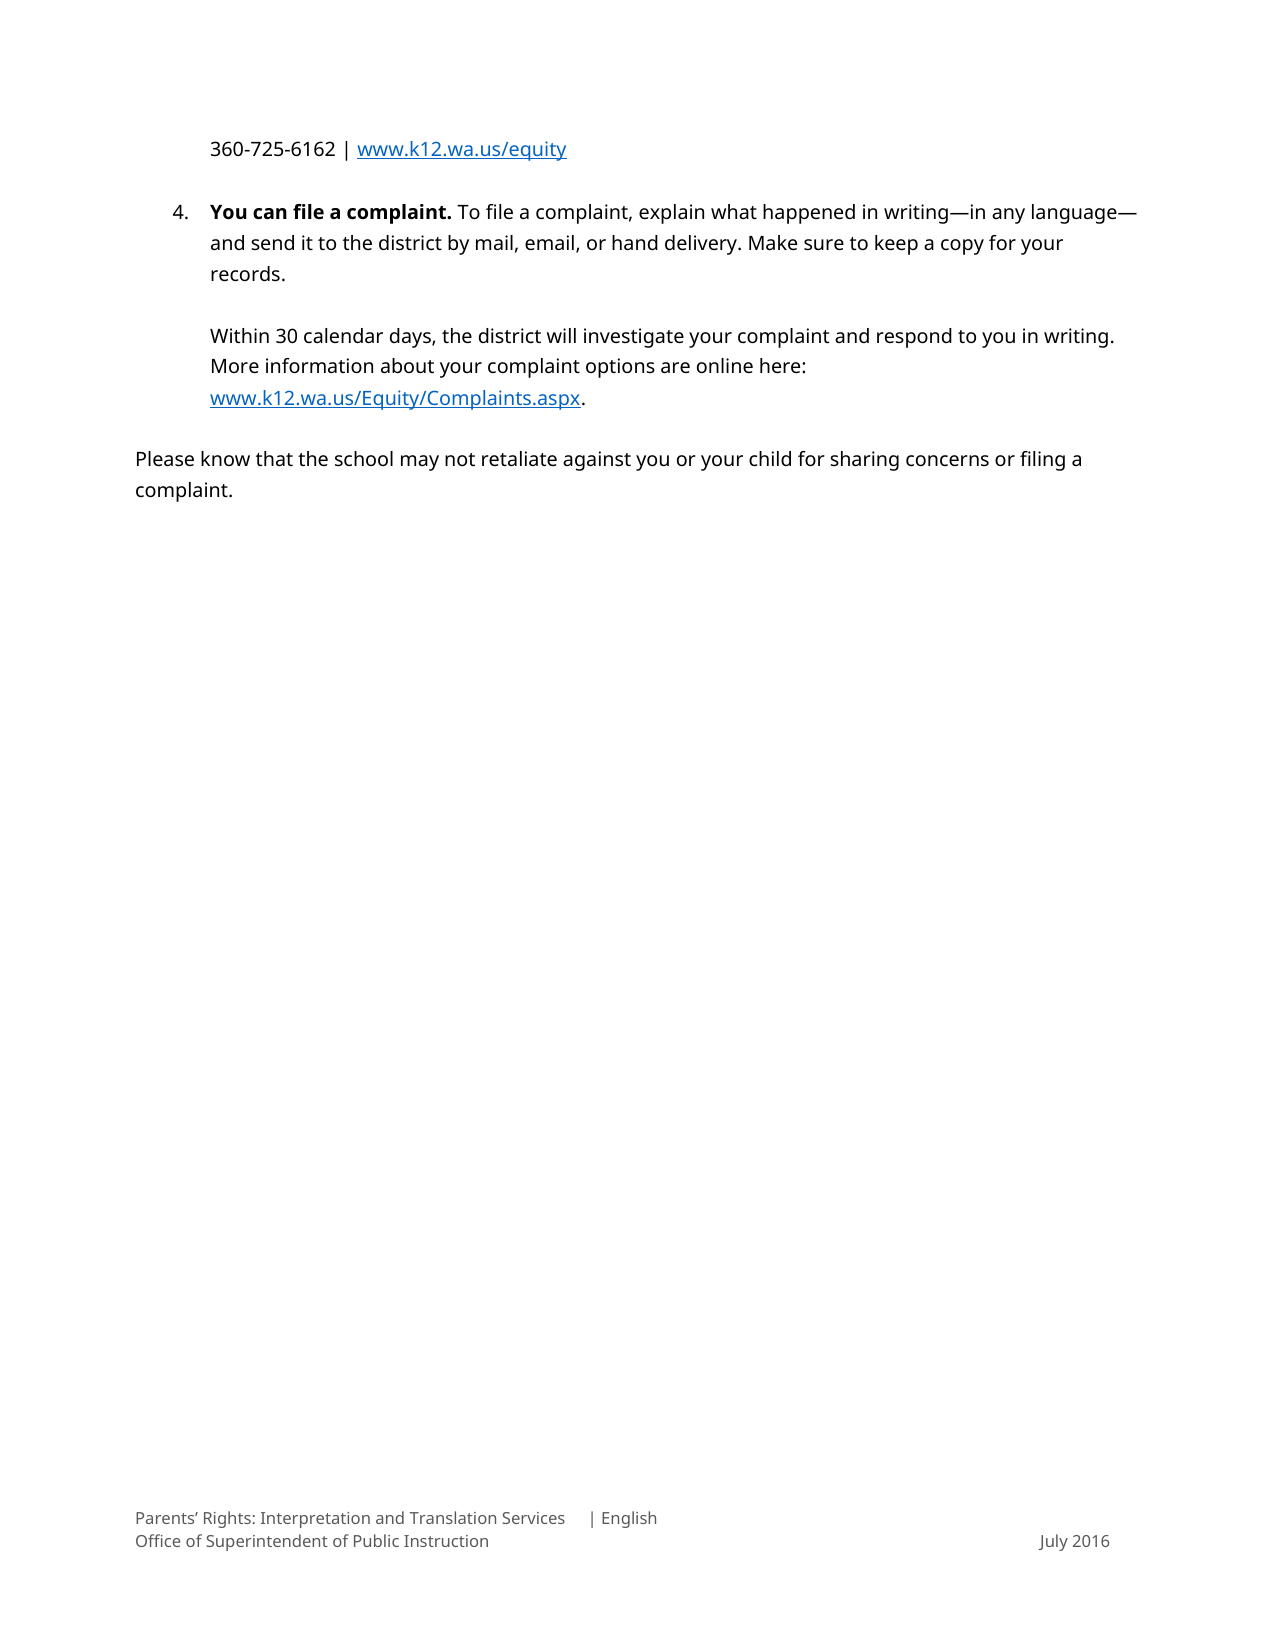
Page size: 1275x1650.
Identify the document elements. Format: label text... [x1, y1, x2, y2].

text 360-725-6162 | www.k12.wa.us/equity [210, 135, 1140, 162]
text Please know that the school may not retaliate against you or your child for sharing concerns or filing a complaint. [135, 446, 1140, 503]
list Within 30 calendar days, the district will investigate your complaint and respond to you in writing. More information about your complaint options are online here: www.k12.wa.us/Equity/Complaints.aspx. [210, 322, 1140, 411]
list You can file a complaint. To file a complaint, explain what happened in writing—in any language—and send it to the district by mail, email, or hand delivery. Make sure to keep a copy for your records. [172, 198, 1140, 287]
